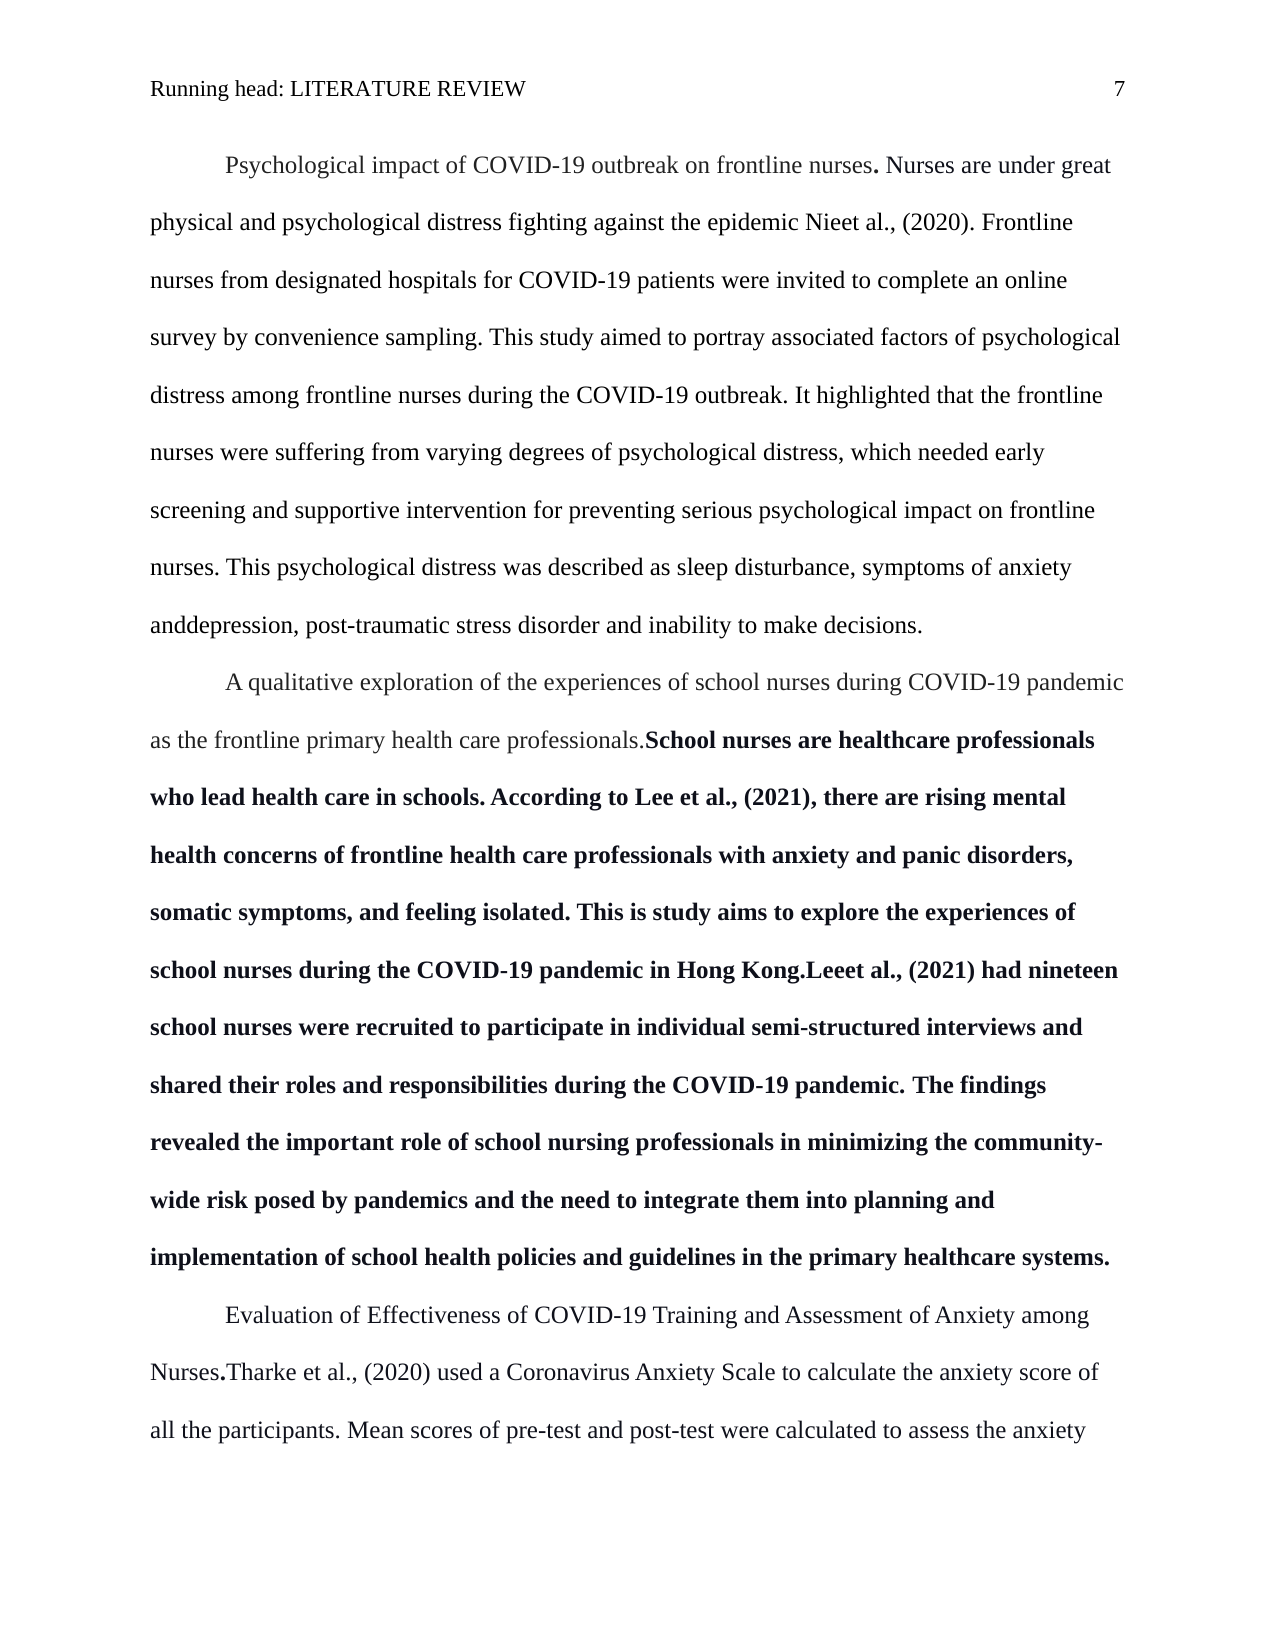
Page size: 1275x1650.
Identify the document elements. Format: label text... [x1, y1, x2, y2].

subtitle A qualitative exploration of the experiences of school nurses during COVID-19 pandemic as the frontline primary health care professionals.School nurses are healthcare professionals who lead health care in schools. According to Lee et al., (2021), there are rising mental health concerns of frontline health care professionals with anxiety and panic disorders, somatic symptoms, and feeling isolated. This is study aims to explore the experiences of school nurses during the COVID-19 pandemic in Hong Kong.Leeet al., (2021) had nineteen school nurses were recruited to participate in individual semi-structured interviews and shared their roles and responsibilities during the COVID-19 pandemic. The findings revealed the important role of school nursing professionals in minimizing the community-wide risk posed by pandemics and the need to integrate them into planning and implementation of school health policies and guidelines in the primary healthcare systems. [150, 667, 1125, 1271]
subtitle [150, 1300, 1125, 1444]
subtitle Psychological impact of COVID-19 outbreak on frontline nurses. Nurses are under great physical and psychological distress fighting against the epidemic Nieet al., (2020). Frontline nurses from designated hospitals for COVID-19 patients were invited to complete an online survey by convenience sampling. This study aimed to portray associated factors of psychological distress among frontline nurses during the COVID-19 outbreak. It highlighted that the frontline nurses were suffering from varying degrees of psychological distress, which needed early screening and supportive intervention for preventing serious psychological impact on frontline nurses. This psychological distress was described as sleep disturbance, symptoms of anxiety anddepression, post-traumatic stress disorder and inability to make decisions. [150, 150, 1125, 639]
